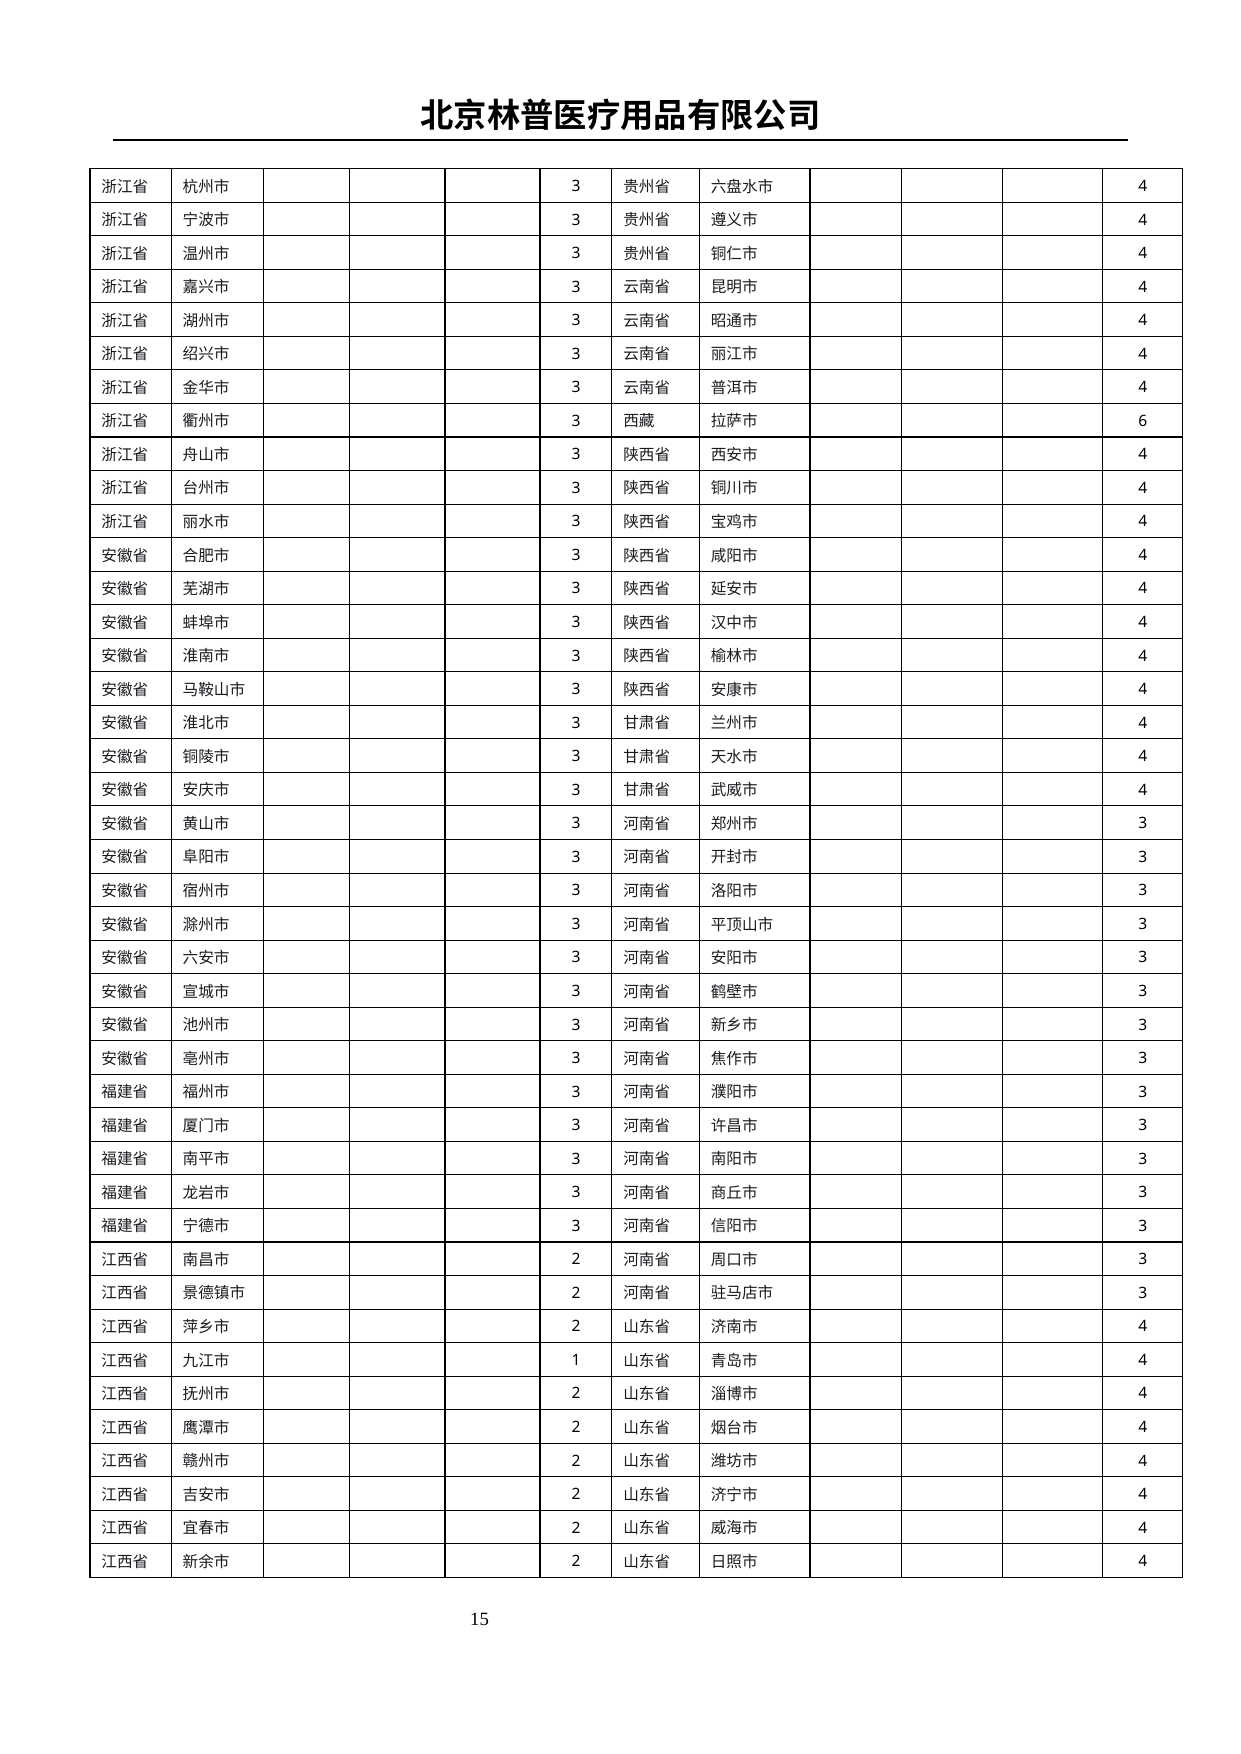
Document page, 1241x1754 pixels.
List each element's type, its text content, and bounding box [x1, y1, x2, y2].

table_cell 铜陵市 [172, 739, 263, 772]
table_cell [264, 572, 349, 604]
table_cell [902, 739, 1002, 772]
table_cell 1 [541, 1343, 611, 1376]
table_cell 3 [541, 739, 611, 772]
table_cell [811, 337, 901, 369]
table_cell 延安市 [700, 572, 809, 604]
table_cell [446, 471, 539, 503]
table_cell 3 [1103, 806, 1182, 839]
table_cell 3 [1103, 1108, 1182, 1141]
table_cell [350, 907, 444, 939]
table_cell 西安市 [700, 438, 809, 470]
table_cell 3 [541, 773, 611, 805]
table_cell 3 [541, 941, 611, 973]
table_cell 安徽省 [91, 739, 171, 772]
table_cell [264, 1209, 349, 1241]
table_cell 3 [541, 672, 611, 705]
table_cell 3 [541, 270, 611, 302]
table_cell 滁州市 [172, 907, 263, 939]
table_cell [811, 438, 901, 470]
table_cell 舟山市 [172, 438, 263, 470]
table_cell 4 [1103, 1343, 1182, 1376]
table_cell [350, 840, 444, 872]
table_cell 安徽省 [91, 806, 171, 839]
table_cell [902, 1175, 1002, 1208]
table_cell [350, 806, 444, 839]
table_cell [811, 169, 901, 202]
table_cell [350, 1209, 444, 1241]
table_cell 4 [1103, 572, 1182, 604]
table_cell 马鞍山市 [172, 672, 263, 705]
table_cell [446, 169, 539, 202]
table_cell 3 [541, 605, 611, 638]
table_cell [350, 1310, 444, 1342]
table_cell 安徽省 [91, 1041, 171, 1074]
table_cell 安徽省 [91, 874, 171, 906]
table_cell [811, 672, 901, 705]
table_cell 江西省 [91, 1444, 171, 1476]
table_cell [902, 203, 1002, 235]
table_cell 甘肃省 [612, 706, 699, 738]
table_cell 淄博市 [700, 1377, 809, 1409]
table_cell [902, 438, 1002, 470]
table_cell [1003, 1343, 1102, 1376]
table_cell 昆明市 [700, 270, 809, 302]
table_cell 3 [541, 572, 611, 604]
table_cell [446, 739, 539, 772]
table_cell 4 [1103, 1544, 1182, 1577]
table_cell [446, 1477, 539, 1510]
table_cell 山东省 [612, 1511, 699, 1543]
table_cell [446, 236, 539, 269]
table_cell 2 [541, 1243, 611, 1275]
table_cell 4 [1103, 505, 1182, 537]
table_cell 赣州市 [172, 1444, 263, 1476]
table_cell 淮北市 [172, 706, 263, 738]
table_cell 3 [541, 1008, 611, 1040]
table_cell 4 [1103, 1511, 1182, 1543]
table_cell [811, 1108, 901, 1141]
table_cell 河南省 [612, 907, 699, 939]
table_cell 3 [1103, 840, 1182, 872]
table_cell 商丘市 [700, 1175, 809, 1208]
table_cell [264, 303, 349, 336]
table_cell [902, 1544, 1002, 1577]
table_cell [446, 773, 539, 805]
table_cell [1003, 303, 1102, 336]
table_cell [264, 706, 349, 738]
table_cell 宜春市 [172, 1511, 263, 1543]
table_cell 济南市 [700, 1310, 809, 1342]
table_cell [811, 974, 901, 1007]
table_cell 福建省 [91, 1209, 171, 1241]
table_cell [811, 203, 901, 235]
table_cell [350, 1276, 444, 1308]
table_cell [350, 538, 444, 571]
table_cell 淮南市 [172, 639, 263, 671]
table_cell 宁波市 [172, 203, 263, 235]
table_cell 3 [541, 438, 611, 470]
table_cell [446, 1544, 539, 1577]
table_cell 3 [541, 505, 611, 537]
table_cell 贵州省 [612, 236, 699, 269]
table_cell [902, 706, 1002, 738]
table_cell [350, 471, 444, 503]
table_cell [350, 874, 444, 906]
table_cell [446, 1276, 539, 1308]
table_cell 安康市 [700, 672, 809, 705]
table_cell [446, 337, 539, 369]
table_cell 安徽省 [91, 941, 171, 973]
table_cell [902, 505, 1002, 537]
table_cell [350, 941, 444, 973]
table_cell 浙江省 [91, 303, 171, 336]
table_cell [1003, 1041, 1102, 1074]
table_cell [1003, 203, 1102, 235]
table_cell [1003, 1444, 1102, 1476]
table_cell [1003, 1310, 1102, 1342]
table_cell [1003, 1142, 1102, 1174]
table_cell 3 [1103, 907, 1182, 939]
table_cell 浙江省 [91, 505, 171, 537]
table_cell [1003, 1008, 1102, 1040]
table_cell 浙江省 [91, 203, 171, 235]
table_cell [264, 1008, 349, 1040]
table_cell 4 [1103, 1477, 1182, 1510]
table_cell [350, 1343, 444, 1376]
table_cell 4 [1103, 1310, 1182, 1342]
table_cell [446, 1209, 539, 1241]
table_cell [446, 270, 539, 302]
table_cell 安徽省 [91, 538, 171, 571]
table_cell [902, 1075, 1002, 1107]
table_cell 山东省 [612, 1343, 699, 1376]
table_cell 亳州市 [172, 1041, 263, 1074]
table_cell 4 [1103, 706, 1182, 738]
table_cell [902, 1108, 1002, 1141]
table_cell 河南省 [612, 1209, 699, 1241]
table_cell [350, 572, 444, 604]
table_cell [811, 236, 901, 269]
table_cell 云南省 [612, 370, 699, 403]
table_cell [446, 605, 539, 638]
table_cell [264, 1343, 349, 1376]
table_cell [902, 270, 1002, 302]
table_cell [1003, 572, 1102, 604]
table_cell 九江市 [172, 1343, 263, 1376]
table_cell 福建省 [91, 1075, 171, 1107]
table_cell 鹰潭市 [172, 1410, 263, 1443]
table_cell [1003, 505, 1102, 537]
table_cell [1003, 1377, 1102, 1409]
table_cell [902, 672, 1002, 705]
table_cell [1003, 1477, 1102, 1510]
table_cell [446, 303, 539, 336]
table_cell [446, 438, 539, 470]
table_cell [264, 270, 349, 302]
table_cell [902, 1477, 1002, 1510]
table_cell [350, 639, 444, 671]
table_cell 3 [541, 370, 611, 403]
table_cell 3 [1103, 1142, 1182, 1174]
table_cell 云南省 [612, 270, 699, 302]
table_cell 安徽省 [91, 706, 171, 738]
table_cell 洛阳市 [700, 874, 809, 906]
table_cell [350, 1410, 444, 1443]
table_cell [264, 337, 349, 369]
table_cell [350, 1511, 444, 1543]
table_cell 丽江市 [700, 337, 809, 369]
table_cell 鹤壁市 [700, 974, 809, 1007]
table_cell [1003, 538, 1102, 571]
table_cell 浙江省 [91, 471, 171, 503]
table_cell 3 [541, 471, 611, 503]
table_cell [1003, 169, 1102, 202]
table_cell [446, 1108, 539, 1141]
table_cell [264, 438, 349, 470]
table_cell [446, 874, 539, 906]
table_cell 平顶山市 [700, 907, 809, 939]
table_cell 日照市 [700, 1544, 809, 1577]
table_cell 汉中市 [700, 605, 809, 638]
table_cell 江西省 [91, 1377, 171, 1409]
table_cell [264, 806, 349, 839]
table_cell 萍乡市 [172, 1310, 263, 1342]
table_cell [902, 538, 1002, 571]
table_cell [446, 538, 539, 571]
table_cell 4 [1103, 1444, 1182, 1476]
table_cell 浙江省 [91, 169, 171, 202]
table_cell [264, 1544, 349, 1577]
table_cell [446, 706, 539, 738]
table_cell 武威市 [700, 773, 809, 805]
table_cell 4 [1103, 739, 1182, 772]
table_cell 河南省 [612, 806, 699, 839]
table_cell 昭通市 [700, 303, 809, 336]
table_cell [902, 874, 1002, 906]
table_cell [350, 505, 444, 537]
table_cell 福建省 [91, 1175, 171, 1208]
table_cell 3 [541, 169, 611, 202]
table_cell 3 [541, 874, 611, 906]
table_cell 江西省 [91, 1511, 171, 1543]
table_cell [902, 1444, 1002, 1476]
table_cell 山东省 [612, 1410, 699, 1443]
table_cell 安徽省 [91, 974, 171, 1007]
table_cell 安徽省 [91, 907, 171, 939]
table_cell 天水市 [700, 739, 809, 772]
table_cell 3 [541, 1041, 611, 1074]
table_cell 3 [1103, 1243, 1182, 1275]
table_cell [902, 1276, 1002, 1308]
table_cell [1003, 874, 1102, 906]
table_cell [446, 1310, 539, 1342]
table_cell [350, 706, 444, 738]
table_cell [446, 404, 539, 436]
table_cell 3 [1103, 1209, 1182, 1241]
table_cell 山东省 [612, 1310, 699, 1342]
table_cell [1003, 270, 1102, 302]
table_cell 陕西省 [612, 605, 699, 638]
table_cell 嘉兴市 [172, 270, 263, 302]
table_cell 衢州市 [172, 404, 263, 436]
table_cell 开封市 [700, 840, 809, 872]
table_cell [902, 1142, 1002, 1174]
table_cell [350, 337, 444, 369]
table_cell 山东省 [612, 1477, 699, 1510]
table_cell 4 [1103, 1410, 1182, 1443]
table_cell 河南省 [612, 1175, 699, 1208]
table_cell [264, 169, 349, 202]
table_cell 河南省 [612, 874, 699, 906]
table_cell [902, 572, 1002, 604]
table_cell [1003, 337, 1102, 369]
table_cell [446, 1243, 539, 1275]
table_cell 浙江省 [91, 370, 171, 403]
table_cell [446, 572, 539, 604]
table_cell 河南省 [612, 1008, 699, 1040]
table_cell 3 [541, 538, 611, 571]
table_cell [350, 404, 444, 436]
table_cell [446, 370, 539, 403]
table_cell [811, 270, 901, 302]
table_cell 杭州市 [172, 169, 263, 202]
table_cell [264, 1377, 349, 1409]
table_cell [811, 1377, 901, 1409]
table_cell [264, 1108, 349, 1141]
table_cell 安徽省 [91, 639, 171, 671]
table_cell 江西省 [91, 1310, 171, 1342]
table_cell 潍坊市 [700, 1444, 809, 1476]
table_cell [264, 1041, 349, 1074]
table_cell 3 [1103, 1175, 1182, 1208]
table_cell [811, 1008, 901, 1040]
table_cell 山东省 [612, 1544, 699, 1577]
table_cell 3 [541, 1075, 611, 1107]
table_cell [446, 1041, 539, 1074]
table_cell [902, 1343, 1002, 1376]
table_cell 湖州市 [172, 303, 263, 336]
table_cell 3 [541, 840, 611, 872]
table_cell [1003, 1410, 1102, 1443]
table_cell [811, 1175, 901, 1208]
table_cell [902, 605, 1002, 638]
table_cell [264, 1310, 349, 1342]
table_cell 3 [541, 1108, 611, 1141]
table_cell 河南省 [612, 974, 699, 1007]
table_cell 4 [1103, 672, 1182, 705]
table_cell 许昌市 [700, 1108, 809, 1141]
table_cell [1003, 1276, 1102, 1308]
table_cell 阜阳市 [172, 840, 263, 872]
table_cell [350, 1008, 444, 1040]
table_cell [350, 203, 444, 235]
table_cell [1003, 840, 1102, 872]
table_cell [811, 1209, 901, 1241]
table_cell [811, 1477, 901, 1510]
table_cell [902, 337, 1002, 369]
table_cell 河南省 [612, 941, 699, 973]
table_cell [811, 1243, 901, 1275]
table_cell 安徽省 [91, 773, 171, 805]
table_cell 2 [541, 1511, 611, 1543]
table_cell 河南省 [612, 1075, 699, 1107]
table_cell 3 [541, 639, 611, 671]
table_cell [446, 203, 539, 235]
table_cell 4 [1103, 203, 1182, 235]
table_cell [350, 1108, 444, 1141]
table_cell [811, 538, 901, 571]
table_cell [264, 941, 349, 973]
table_cell [1003, 672, 1102, 705]
table_cell [811, 370, 901, 403]
table_cell [1003, 1075, 1102, 1107]
table_cell 咸阳市 [700, 538, 809, 571]
table_cell [264, 605, 349, 638]
table_cell [264, 1444, 349, 1476]
table_cell 河南省 [612, 1276, 699, 1308]
table_cell 南阳市 [700, 1142, 809, 1174]
table_cell 信阳市 [700, 1209, 809, 1241]
table_cell 宿州市 [172, 874, 263, 906]
table_cell [1003, 739, 1102, 772]
table_cell 宝鸡市 [700, 505, 809, 537]
table_cell 甘肃省 [612, 773, 699, 805]
table_cell [446, 1410, 539, 1443]
table_cell 宣城市 [172, 974, 263, 1007]
table_cell 2 [541, 1410, 611, 1443]
table_cell 新乡市 [700, 1008, 809, 1040]
table_cell 4 [1103, 538, 1182, 571]
table_cell [902, 1310, 1002, 1342]
table_cell 温州市 [172, 236, 263, 269]
table_cell [446, 1377, 539, 1409]
table_cell 4 [1103, 270, 1182, 302]
table_cell 丽水市 [172, 505, 263, 537]
table_cell 兰州市 [700, 706, 809, 738]
table_cell [446, 941, 539, 973]
table_cell [446, 974, 539, 1007]
table_cell 福州市 [172, 1075, 263, 1107]
table_cell 青岛市 [700, 1343, 809, 1376]
table_cell [902, 471, 1002, 503]
table_cell 4 [1103, 1377, 1182, 1409]
table_cell [446, 1444, 539, 1476]
table_cell [1003, 974, 1102, 1007]
table_cell 河南省 [612, 840, 699, 872]
table_cell 陕西省 [612, 538, 699, 571]
table_cell [446, 1511, 539, 1543]
table_cell [902, 840, 1002, 872]
table_cell [264, 203, 349, 235]
table_cell [264, 1511, 349, 1543]
table_cell [1003, 1511, 1102, 1543]
table_cell [811, 1343, 901, 1376]
table_cell 2 [541, 1544, 611, 1577]
table_cell 金华市 [172, 370, 263, 403]
table_cell [811, 471, 901, 503]
table_cell 安阳市 [700, 941, 809, 973]
table_cell [902, 1511, 1002, 1543]
table_cell 3 [541, 337, 611, 369]
table_cell [811, 639, 901, 671]
table_cell 陕西省 [612, 505, 699, 537]
table_cell 郑州市 [700, 806, 809, 839]
table_cell [1003, 471, 1102, 503]
table_cell 普洱市 [700, 370, 809, 403]
table_cell [902, 1008, 1002, 1040]
table_cell 烟台市 [700, 1410, 809, 1443]
table_cell [264, 639, 349, 671]
table_cell 威海市 [700, 1511, 809, 1543]
table_cell [811, 706, 901, 738]
table_cell 河南省 [612, 1108, 699, 1141]
table_cell [350, 605, 444, 638]
table_cell [902, 907, 1002, 939]
table_cell 芜湖市 [172, 572, 263, 604]
table_cell 厦门市 [172, 1108, 263, 1141]
table_cell 3 [1103, 1276, 1182, 1308]
table_cell 驻马店市 [700, 1276, 809, 1308]
table_cell [811, 1075, 901, 1107]
table_cell [1003, 1243, 1102, 1275]
table_cell [264, 739, 349, 772]
table_cell 江西省 [91, 1477, 171, 1510]
table_cell [902, 1377, 1002, 1409]
table_cell [1003, 438, 1102, 470]
table_cell [264, 1410, 349, 1443]
table_cell [1003, 941, 1102, 973]
table_cell 景德镇市 [172, 1276, 263, 1308]
table_cell [811, 505, 901, 537]
table_cell 安徽省 [91, 605, 171, 638]
table_cell [264, 1175, 349, 1208]
table_cell [446, 1008, 539, 1040]
table_cell 济宁市 [700, 1477, 809, 1510]
table_cell 榆林市 [700, 639, 809, 671]
table_cell 3 [1103, 1075, 1182, 1107]
table_cell 江西省 [91, 1243, 171, 1275]
table_cell [446, 840, 539, 872]
table_cell 浙江省 [91, 404, 171, 436]
table_cell [811, 1041, 901, 1074]
table_cell [811, 1142, 901, 1174]
table_cell [1003, 404, 1102, 436]
table_cell [264, 1243, 349, 1275]
table_cell 铜川市 [700, 471, 809, 503]
table_cell 安徽省 [91, 672, 171, 705]
table_cell [811, 1310, 901, 1342]
table_cell 江西省 [91, 1410, 171, 1443]
table_cell 3 [541, 303, 611, 336]
table_cell 4 [1103, 639, 1182, 671]
table_cell [350, 1377, 444, 1409]
table_cell 3 [541, 1142, 611, 1174]
table_cell [264, 538, 349, 571]
table_cell 黄山市 [172, 806, 263, 839]
table_cell 2 [541, 1444, 611, 1476]
table_cell 安徽省 [91, 840, 171, 872]
table_cell [902, 773, 1002, 805]
table_cell 3 [1103, 1008, 1182, 1040]
table_cell 山东省 [612, 1444, 699, 1476]
table_cell [1003, 605, 1102, 638]
table_cell [350, 1444, 444, 1476]
table_cell 宁德市 [172, 1209, 263, 1241]
table_cell 4 [1103, 773, 1182, 805]
table_cell 焦作市 [700, 1041, 809, 1074]
table_cell [1003, 1544, 1102, 1577]
table_cell 4 [1103, 471, 1182, 503]
table_cell [264, 505, 349, 537]
table_cell 3 [1103, 974, 1182, 1007]
table_cell [902, 1410, 1002, 1443]
table_cell [811, 1276, 901, 1308]
table_cell 周口市 [700, 1243, 809, 1275]
table_cell 3 [541, 974, 611, 1007]
table_cell 3 [541, 706, 611, 738]
table_cell [350, 1243, 444, 1275]
table_cell [902, 404, 1002, 436]
table_cell [446, 806, 539, 839]
table_cell 陕西省 [612, 438, 699, 470]
table_cell [350, 1175, 444, 1208]
table_cell [902, 974, 1002, 1007]
table_cell [264, 1075, 349, 1107]
table_cell [902, 1209, 1002, 1241]
table_cell [446, 1343, 539, 1376]
table_cell 池州市 [172, 1008, 263, 1040]
table_cell [350, 1075, 444, 1107]
table_cell 3 [541, 806, 611, 839]
table_cell [1003, 907, 1102, 939]
table_cell 铜仁市 [700, 236, 809, 269]
table_cell [264, 974, 349, 1007]
table_cell 福建省 [91, 1108, 171, 1141]
table_cell [902, 236, 1002, 269]
table_cell [811, 773, 901, 805]
table_cell 河南省 [612, 1142, 699, 1174]
table_cell 3 [1103, 874, 1182, 906]
table_cell 遵义市 [700, 203, 809, 235]
table_cell 濮阳市 [700, 1075, 809, 1107]
table_cell 3 [541, 203, 611, 235]
table_cell 3 [541, 236, 611, 269]
table_cell 云南省 [612, 337, 699, 369]
table_cell [264, 1276, 349, 1308]
table_cell [350, 1477, 444, 1510]
table_cell 合肥市 [172, 538, 263, 571]
table_cell [264, 370, 349, 403]
table_cell [264, 840, 349, 872]
table_cell 抚州市 [172, 1377, 263, 1409]
table_cell [350, 370, 444, 403]
table_cell 浙江省 [91, 337, 171, 369]
table_cell [350, 672, 444, 705]
table_cell 南平市 [172, 1142, 263, 1174]
table_cell [264, 1142, 349, 1174]
table_cell [350, 236, 444, 269]
table_cell 3 [541, 404, 611, 436]
table_cell [1003, 706, 1102, 738]
table_cell 2 [541, 1276, 611, 1308]
table_cell [811, 941, 901, 973]
table_cell 陕西省 [612, 471, 699, 503]
table_cell 河南省 [612, 1243, 699, 1275]
table_cell 六盘水市 [700, 169, 809, 202]
table_cell [811, 303, 901, 336]
table_cell 4 [1103, 605, 1182, 638]
table_cell [902, 1243, 1002, 1275]
table_cell 3 [1103, 1041, 1182, 1074]
table_cell [264, 471, 349, 503]
table_cell [811, 806, 901, 839]
table_cell 4 [1103, 337, 1182, 369]
table_cell 陕西省 [612, 639, 699, 671]
table_cell [811, 1511, 901, 1543]
table_cell [350, 974, 444, 1007]
table_cell 陕西省 [612, 672, 699, 705]
table_cell [1003, 1209, 1102, 1241]
table_cell 云南省 [612, 303, 699, 336]
table_cell 3 [541, 907, 611, 939]
table_cell [811, 1444, 901, 1476]
table_cell 3 [541, 1175, 611, 1208]
table_cell 浙江省 [91, 270, 171, 302]
table_cell 河南省 [612, 1041, 699, 1074]
table_cell [350, 1041, 444, 1074]
table_cell 江西省 [91, 1276, 171, 1308]
table_cell [811, 572, 901, 604]
table_cell 安徽省 [91, 572, 171, 604]
table_cell 安庆市 [172, 773, 263, 805]
table_cell [811, 605, 901, 638]
table_cell [1003, 1108, 1102, 1141]
table_cell 3 [1103, 941, 1182, 973]
table_cell [350, 270, 444, 302]
table_cell 2 [541, 1377, 611, 1409]
table_cell [1003, 639, 1102, 671]
table_cell [811, 404, 901, 436]
table_cell 4 [1103, 370, 1182, 403]
table_cell [811, 907, 901, 939]
table_cell [811, 739, 901, 772]
table_cell [1003, 1175, 1102, 1208]
table_cell 江西省 [91, 1544, 171, 1577]
table_cell 贵州省 [612, 203, 699, 235]
table_cell [350, 1142, 444, 1174]
table_cell 3 [541, 1209, 611, 1241]
table_cell 新余市 [172, 1544, 263, 1577]
table_cell 4 [1103, 236, 1182, 269]
table_cell [811, 1410, 901, 1443]
table_cell [350, 1544, 444, 1577]
table_cell [902, 941, 1002, 973]
table_cell 六安市 [172, 941, 263, 973]
table_cell [446, 1175, 539, 1208]
table_cell [902, 1041, 1002, 1074]
table_cell [902, 303, 1002, 336]
table_cell [446, 672, 539, 705]
table_cell [264, 404, 349, 436]
table_cell 西藏 [612, 404, 699, 436]
table_cell 吉安市 [172, 1477, 263, 1510]
table_cell [1003, 806, 1102, 839]
table_cell 贵州省 [612, 169, 699, 202]
table_cell 2 [541, 1310, 611, 1342]
table_cell 绍兴市 [172, 337, 263, 369]
table_cell 福建省 [91, 1142, 171, 1174]
table_cell [446, 907, 539, 939]
table_cell 江西省 [91, 1343, 171, 1376]
table_cell 4 [1103, 303, 1182, 336]
table_cell 安徽省 [91, 1008, 171, 1040]
table_cell 蚌埠市 [172, 605, 263, 638]
table_cell [264, 236, 349, 269]
table_cell [446, 1075, 539, 1107]
table_cell [446, 505, 539, 537]
table_cell [446, 1142, 539, 1174]
table_cell 南昌市 [172, 1243, 263, 1275]
table_cell 龙岩市 [172, 1175, 263, 1208]
table_cell [1003, 236, 1102, 269]
table_cell [902, 169, 1002, 202]
table_cell 山东省 [612, 1377, 699, 1409]
table_cell [350, 303, 444, 336]
table_cell [264, 773, 349, 805]
table_cell [902, 806, 1002, 839]
table_cell 陕西省 [612, 572, 699, 604]
table_cell 浙江省 [91, 438, 171, 470]
table_cell [811, 840, 901, 872]
table_cell [1003, 773, 1102, 805]
table_cell [264, 672, 349, 705]
table_cell 4 [1103, 169, 1182, 202]
table_cell 6 [1103, 404, 1182, 436]
table_cell [1003, 370, 1102, 403]
table_cell 台州市 [172, 471, 263, 503]
table_cell [811, 1544, 901, 1577]
table_cell [264, 874, 349, 906]
table_cell [350, 739, 444, 772]
table_cell 浙江省 [91, 236, 171, 269]
table_cell [350, 773, 444, 805]
table_cell [350, 438, 444, 470]
table_cell [264, 1477, 349, 1510]
table_cell [811, 874, 901, 906]
table_cell 拉萨市 [700, 404, 809, 436]
table_cell 2 [541, 1477, 611, 1510]
table_cell 甘肃省 [612, 739, 699, 772]
table_cell [902, 639, 1002, 671]
table_cell [902, 370, 1002, 403]
table_cell 4 [1103, 438, 1182, 470]
table_cell [264, 907, 349, 939]
table_cell [350, 169, 444, 202]
table_cell [446, 639, 539, 671]
